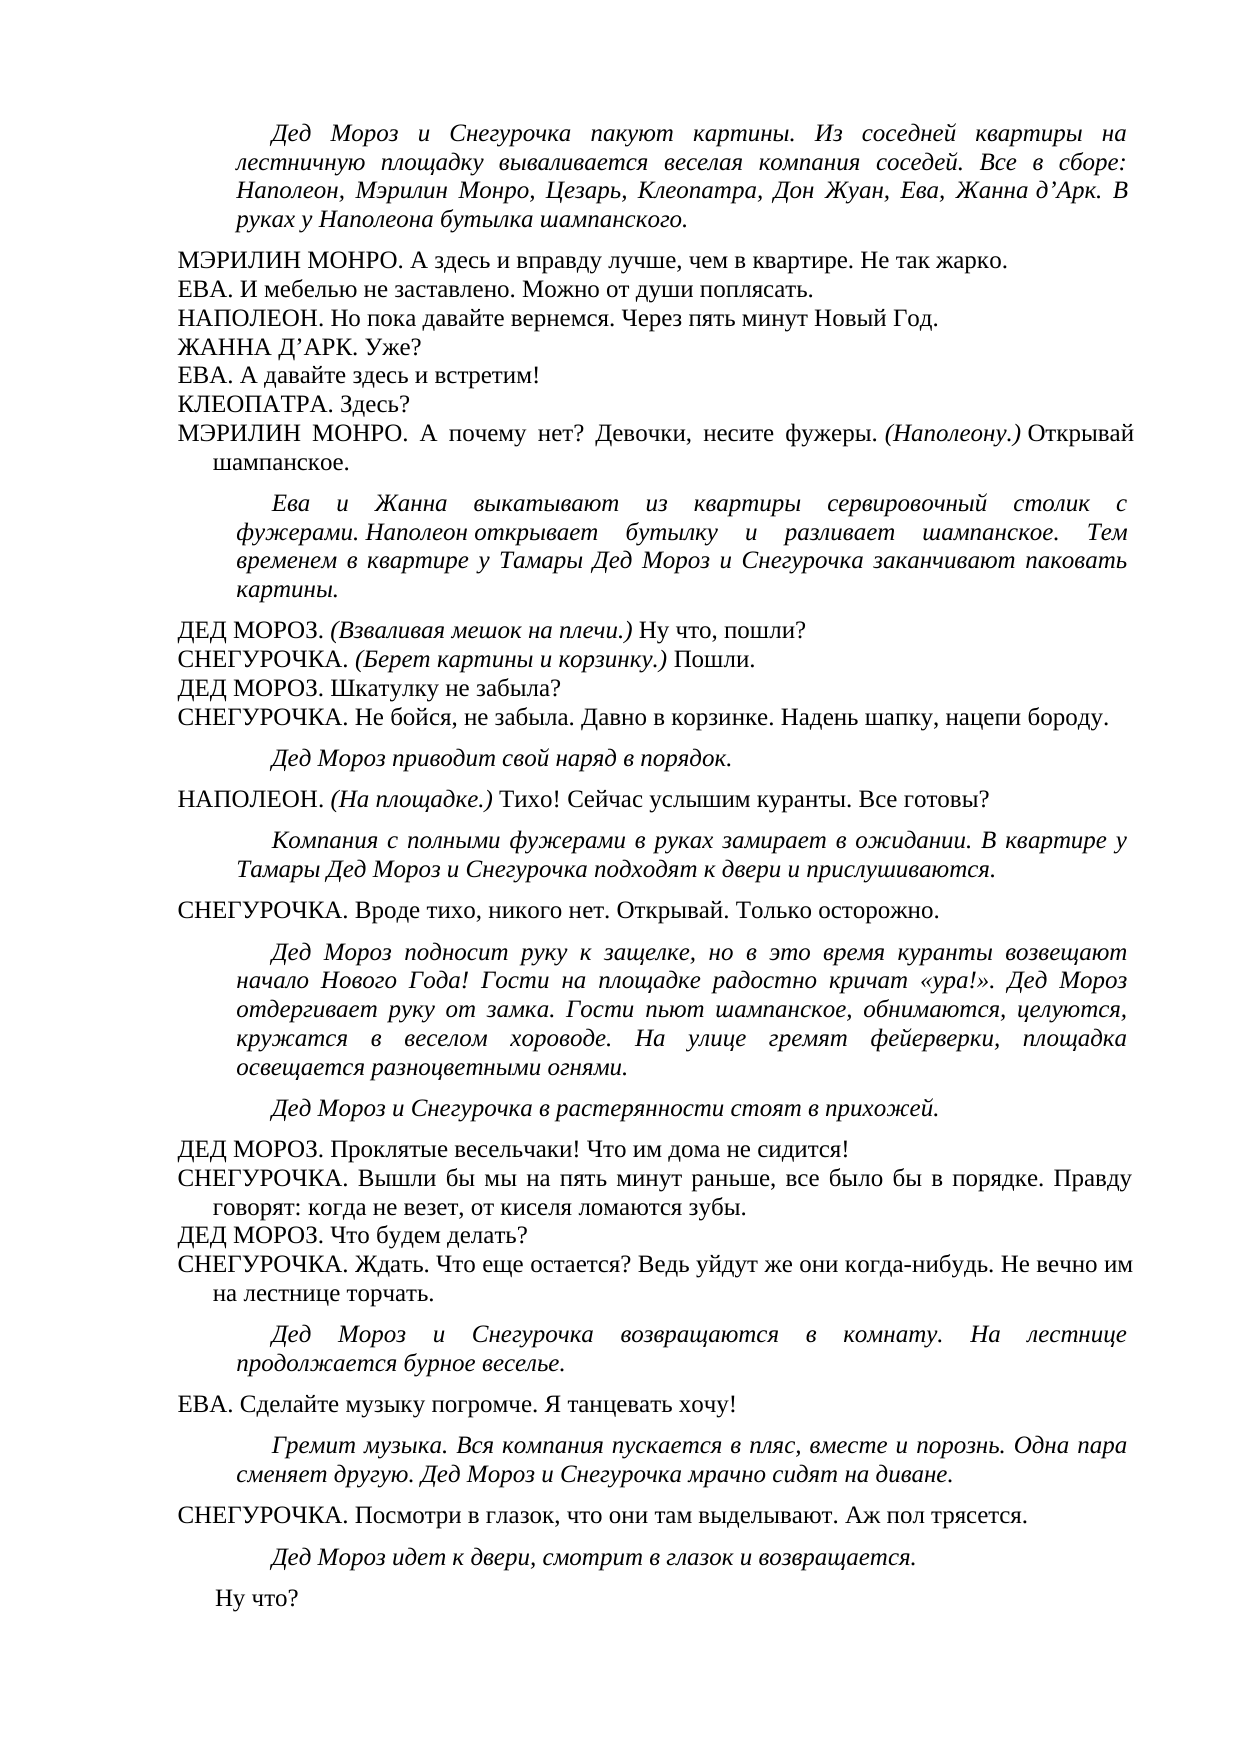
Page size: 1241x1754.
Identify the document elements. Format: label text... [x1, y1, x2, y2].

text ЕВА. Сделайте музыку погромче. Я танцевать хочу! [177, 1389, 1134, 1418]
text НАПОЛЕОН. (На площадке.) Тихо! Сейчас услышим куранты. Все готовы? [177, 784, 1134, 813]
text ЕВА. И мебелью не заставлено. Можно от души поплясать. [177, 274, 1134, 303]
text СНЕГУРОЧКА. Ждать. Что еще остается? Ведь уйдут же они когда-нибудь. Не вечно им на лестнице торчать. [177, 1249, 1134, 1307]
text Дед Мороз и Снегурочка возвращаются в комнату. На лестнице продолжается бурное веселье. [236, 1319, 1128, 1377]
text ДЕД МОРОЗ. (Взваливая мешок на плечи.) Ну что, пошли? [177, 616, 1134, 644]
text МЭРИЛИН МОНРО. А почему нет? Девочки, несите фужеры. (Наполеону.) Открывай шампанское. [177, 418, 1134, 476]
text Дед Мороз и Снегурочка пакуют картины. Из соседней квартиры на лестничную площадку вываливается веселая компания соседей. Все в сборе: Наполеон, Мэрилин Монро, Цезарь, Клеопатра, Дон Жуан, Ева, Жанна д’Арк. В руках у Наполеона бутылка шампанского. [236, 118, 1128, 233]
text КЛЕОПАТРА. Здесь? [177, 389, 1134, 418]
text СНЕГУРОЧКА. Не бойся, не забыла. Давно в корзинке. Надень шапку, нацепи бороду. [177, 702, 1134, 731]
text СНЕГУРОЧКА. Вышли бы мы на пять минут раньше, все было бы в порядке. Правду говорят: когда не везет, от киселя ломаются зубы. [177, 1163, 1134, 1221]
text Компания с полными фужерами в руках замирает в ожидании. В квартире у Тамары Дед Мороз и Снегурочка подходят к двери и прислушиваются. [236, 826, 1128, 883]
text Дед Мороз подносит руку к защелке, но в это время куранты возвещают начало Нового Года! Гости на площадке радостно кричат «ура!». Дед Мороз отдергивает руку от замка. Гости пьют шампанское, обнимаются, целуются, кружатся в веселом хороводе. На улице гремят фейерверки, площадка освещается разноцветными огнями. [236, 937, 1128, 1081]
text ЖАННА Д’АРК. Уже? [177, 332, 1134, 361]
text СНЕГУРОЧКА. Вроде тихо, никого нет. Открывай. Только осторожно. [177, 896, 1134, 924]
text Дед Мороз идет к двери, смотрит в глазок и возвращается. [236, 1542, 1128, 1571]
text Гремит музыка. Вся компания пускается в пляс, вместе и порознь. Одна пара сменяет другую. Дед Мороз и Снегурочка мрачно сидят на диване. [236, 1431, 1128, 1488]
text ЕВА. А давайте здесь и встретим! [177, 361, 1134, 389]
text Дед Мороз и Снегурочка в растерянности стоят в прихожей. [236, 1093, 1128, 1122]
text Ева и Жанна выкатывают из квартиры сервировочный столик с фужерами. Наполеон открывает бутылку и разливает шампанское. Тем временем в квартире у Тамары Дед Мороз и Снегурочка заканчивают паковать картины. [236, 488, 1128, 603]
text НАПОЛЕОН. Но пока давайте вернемся. Через пять минут Новый Год. [177, 303, 1134, 332]
text ДЕД МОРОЗ. Проклятые весельчаки! Что им дома не сидится! [177, 1134, 1134, 1163]
text Ну что? [177, 1583, 1134, 1612]
text СНЕГУРОЧКА. (Берет картины и корзинку.) Пошли. [177, 644, 1134, 673]
text СНЕГУРОЧКА. Посмотри в глазок, что они там выделывают. Аж пол трясется. [177, 1501, 1134, 1529]
text ДЕД МОРОЗ. Шкатулку не забыла? [177, 673, 1134, 702]
text Дед Мороз приводит свой наряд в порядок. [236, 743, 1128, 772]
text МЭРИЛИН МОНРО. А здесь и вправду лучше, чем в квартире. Не так жарко. [177, 246, 1134, 274]
text ДЕД МОРОЗ. Что будем делать? [177, 1221, 1134, 1249]
